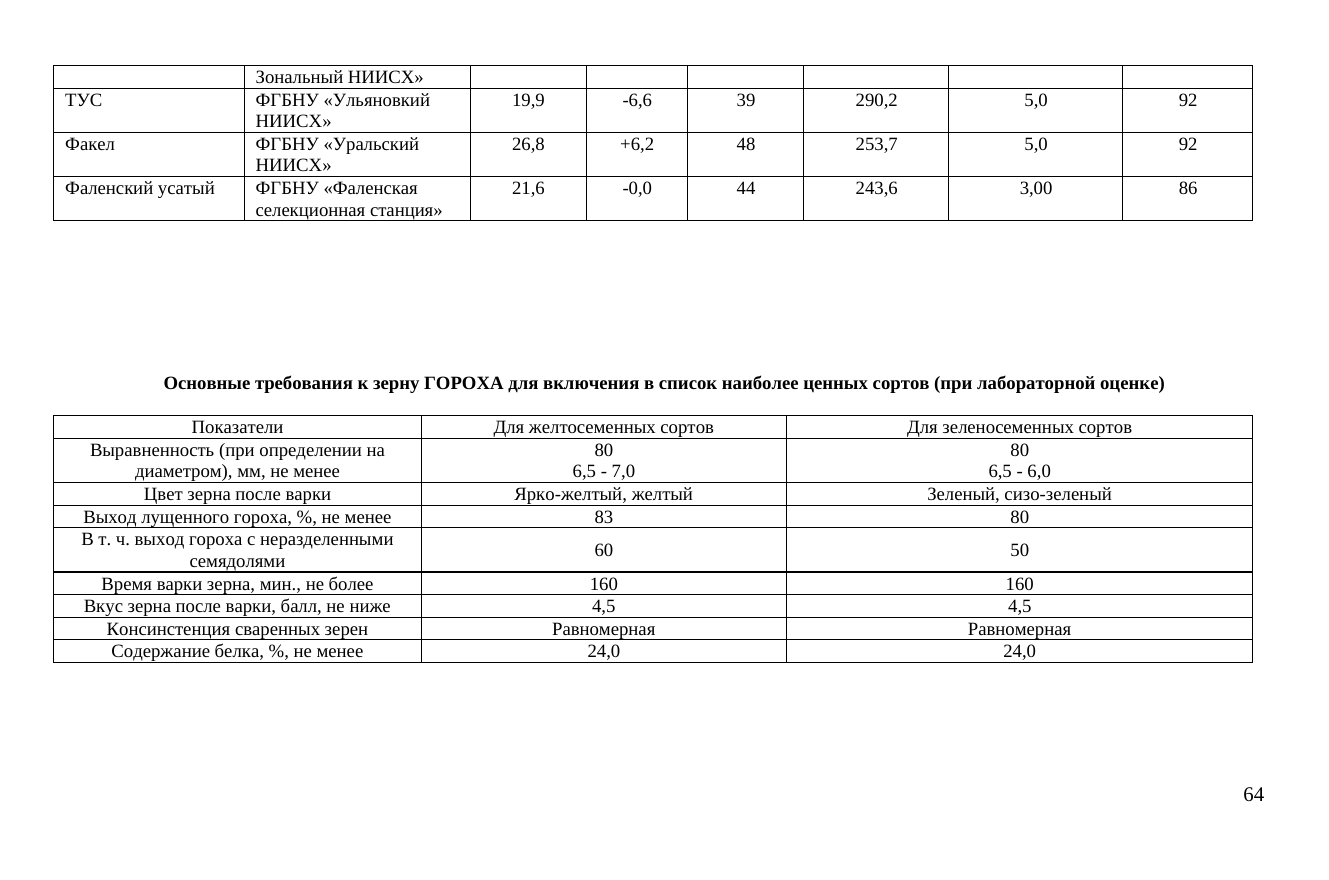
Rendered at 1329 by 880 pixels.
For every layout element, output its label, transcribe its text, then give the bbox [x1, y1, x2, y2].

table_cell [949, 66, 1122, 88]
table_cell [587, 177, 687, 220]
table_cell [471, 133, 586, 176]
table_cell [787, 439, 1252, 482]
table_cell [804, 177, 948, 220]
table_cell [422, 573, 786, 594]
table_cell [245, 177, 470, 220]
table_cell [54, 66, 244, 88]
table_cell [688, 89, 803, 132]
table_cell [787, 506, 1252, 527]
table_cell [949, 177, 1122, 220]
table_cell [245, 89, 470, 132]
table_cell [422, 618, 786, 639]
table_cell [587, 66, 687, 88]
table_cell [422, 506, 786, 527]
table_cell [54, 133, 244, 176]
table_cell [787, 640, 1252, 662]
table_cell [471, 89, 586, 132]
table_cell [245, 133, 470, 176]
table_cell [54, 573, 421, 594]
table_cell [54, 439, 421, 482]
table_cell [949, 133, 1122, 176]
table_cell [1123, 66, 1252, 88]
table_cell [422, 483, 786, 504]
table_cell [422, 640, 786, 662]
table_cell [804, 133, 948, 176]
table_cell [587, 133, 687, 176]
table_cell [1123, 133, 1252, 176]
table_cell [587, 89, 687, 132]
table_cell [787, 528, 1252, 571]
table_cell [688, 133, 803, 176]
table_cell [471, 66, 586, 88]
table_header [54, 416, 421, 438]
text Основные требования к зерну ГОРОХА для включения в список наиболее ценных сортов (при лабораторной оценке) [65, 372, 1264, 394]
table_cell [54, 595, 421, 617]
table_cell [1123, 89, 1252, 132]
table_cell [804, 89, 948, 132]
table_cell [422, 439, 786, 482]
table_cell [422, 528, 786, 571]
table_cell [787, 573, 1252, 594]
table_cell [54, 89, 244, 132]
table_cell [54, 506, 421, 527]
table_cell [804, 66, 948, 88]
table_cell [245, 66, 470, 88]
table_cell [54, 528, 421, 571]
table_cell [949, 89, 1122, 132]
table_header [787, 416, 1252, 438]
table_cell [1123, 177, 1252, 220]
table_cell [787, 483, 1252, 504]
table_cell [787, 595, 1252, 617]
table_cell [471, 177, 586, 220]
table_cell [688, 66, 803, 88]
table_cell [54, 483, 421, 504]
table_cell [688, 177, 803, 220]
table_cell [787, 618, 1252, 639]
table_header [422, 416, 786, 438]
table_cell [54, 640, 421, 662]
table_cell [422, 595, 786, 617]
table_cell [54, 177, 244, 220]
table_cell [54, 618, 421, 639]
